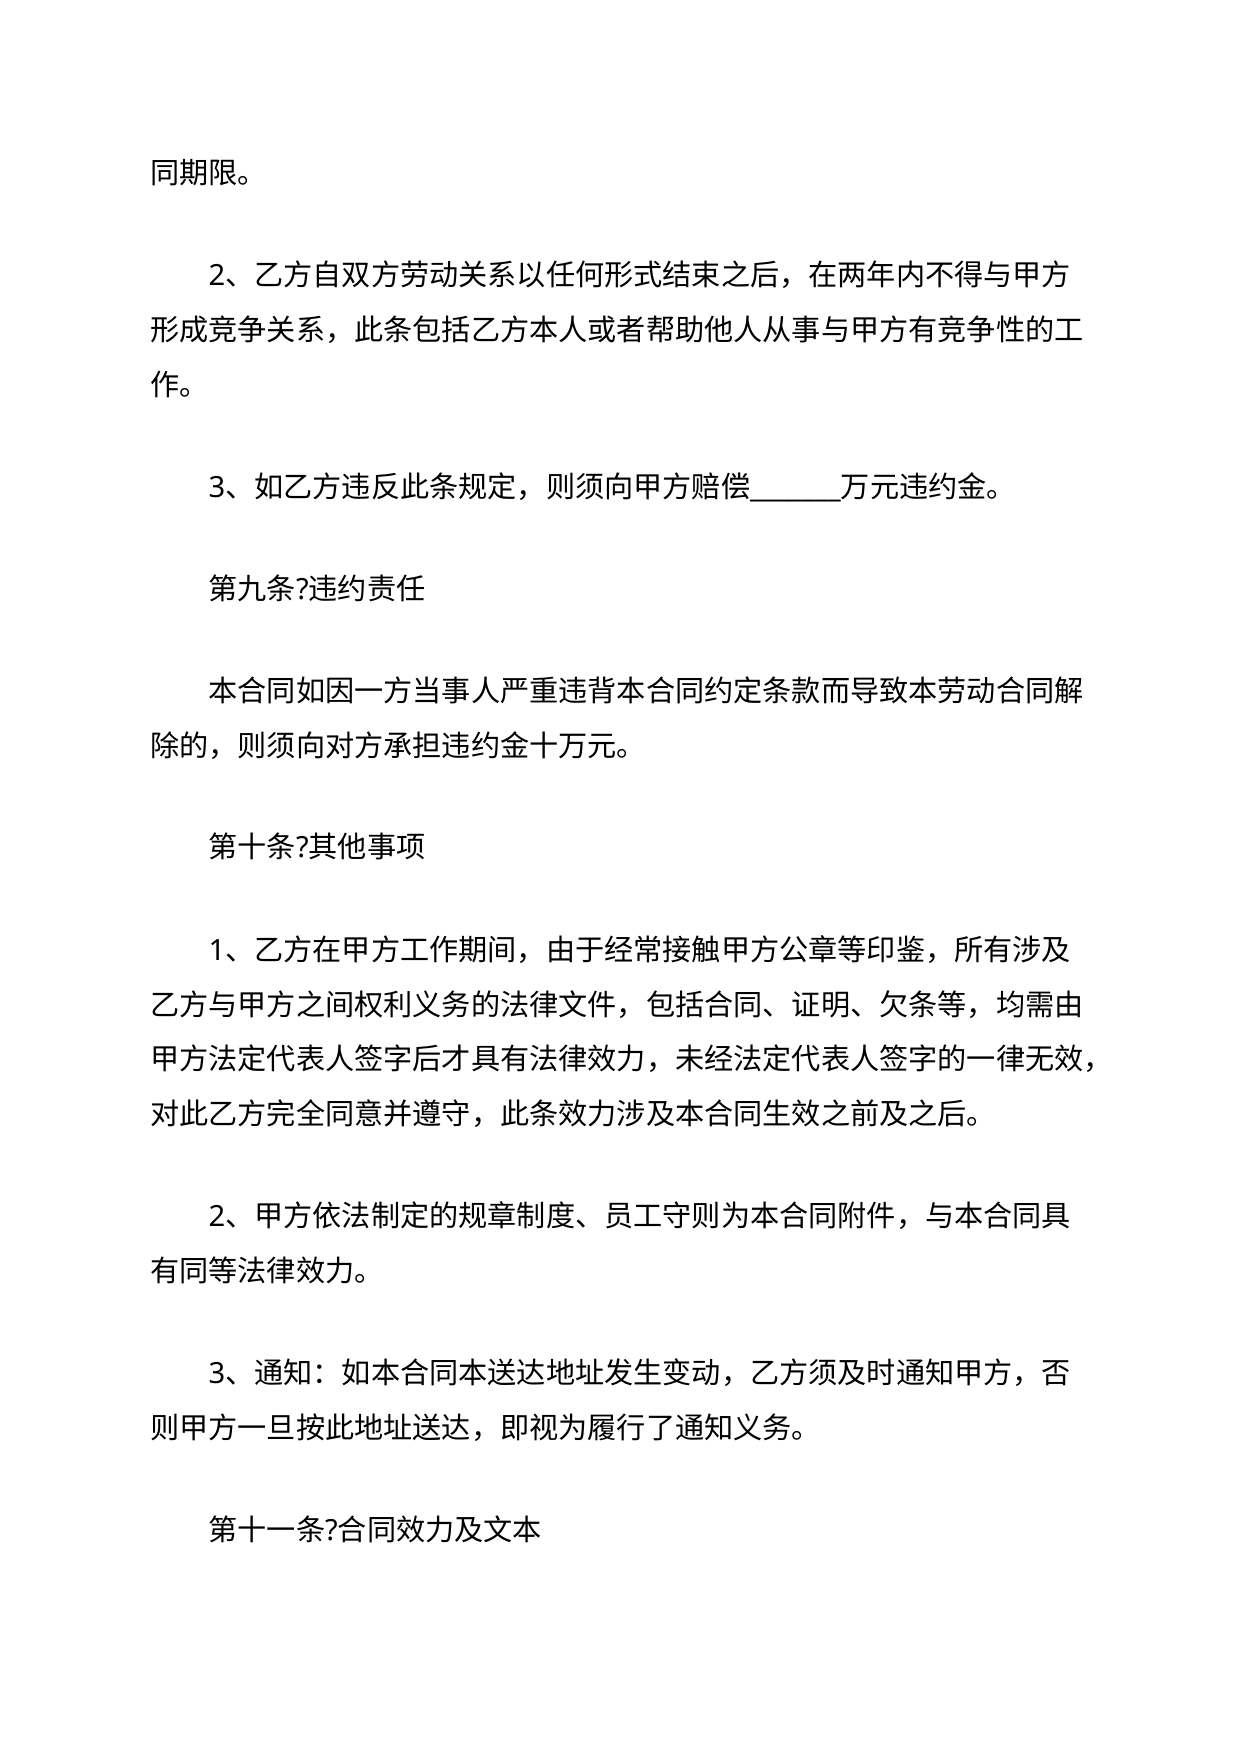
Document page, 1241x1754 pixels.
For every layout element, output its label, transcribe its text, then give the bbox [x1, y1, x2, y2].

text 本合同如因一方当事人严重违背本合同约定条款而导致本劳动合同解除的，则须向对方承担违约金十万元。 [150, 667, 1090, 764]
text 3、通知：如本合同本送达地址发生变动，乙方须及时通知甲方，否则甲方一旦按此地址送达，即视为履行了通知义务。 [150, 1349, 1090, 1447]
text 2、甲方依法制定的规章制度、员工守则为本合同附件，与本合同具有同等法律效力。 [150, 1193, 1090, 1290]
text 第十一条?合同效力及文本 [150, 1506, 1090, 1548]
text 第十条?其他事项 [150, 824, 1090, 866]
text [150, 150, 1090, 192]
text 1、乙方在甲方工作期间，由于经常接触甲方公章等印鉴，所有涉及乙方与甲方之间权利义务的法律文件，包括合同、证明、欠条等，均需由甲方法定代表人签字后才具有法律效力，未经法定代表人签字的一律无效，对此乙方完全同意并遵守，此条效力涉及本合同生效之前及之后。 [150, 926, 1090, 1133]
text 2、乙方自双方劳动关系以任何形式结束之后，在两年内不得与甲方形成竞争关系，此条包括乙方本人或者帮助他人从事与甲方有竞争性的工作。 [150, 252, 1090, 404]
text 第九条?违约责任 [150, 565, 1090, 608]
text 3、如乙方违反此条规定，则须向甲方赔偿_______万元违约金。 [150, 463, 1090, 506]
